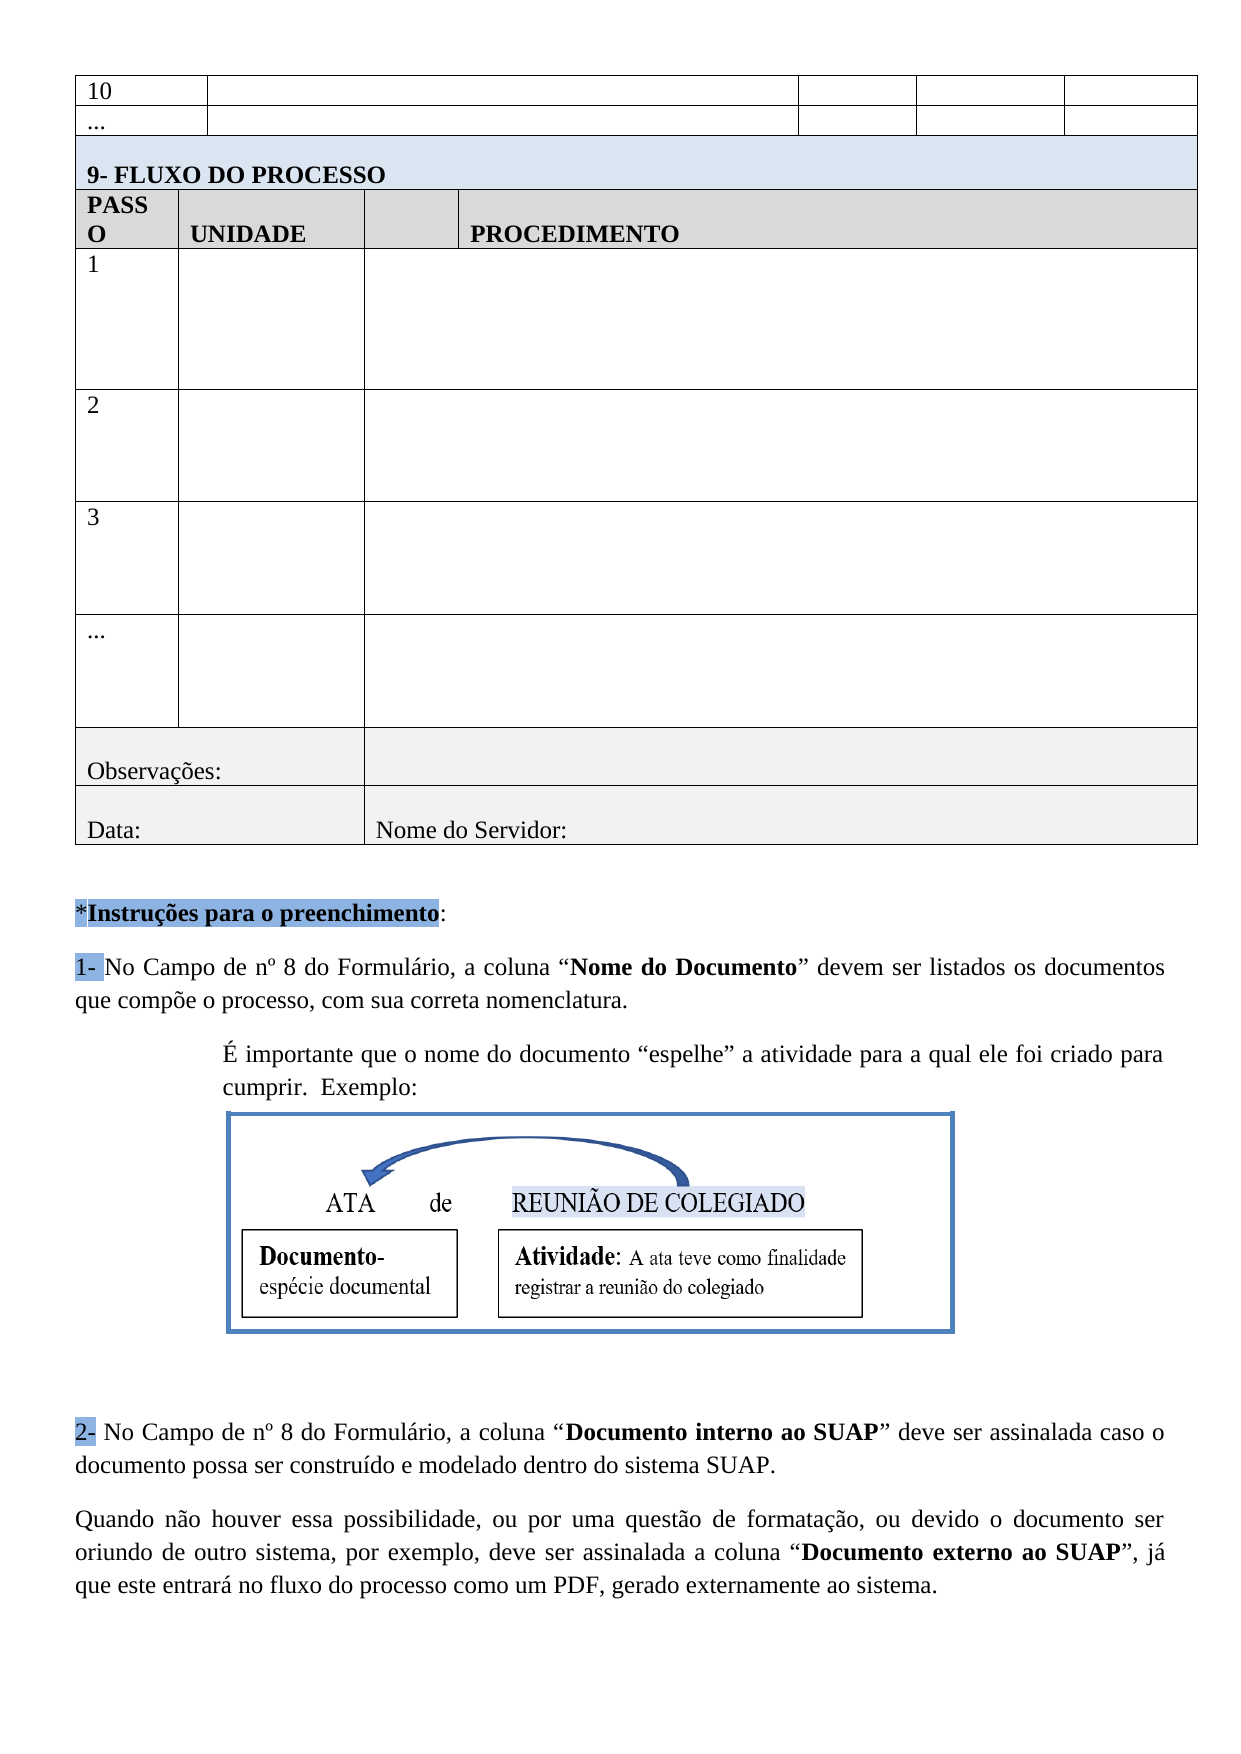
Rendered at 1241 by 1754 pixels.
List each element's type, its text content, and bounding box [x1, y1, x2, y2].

table_cell PASSO [76, 190, 178, 248]
table_cell [365, 502, 1197, 614]
text 1- No Campo de nº 8 do Formulário, a coluna “Nome do Documento” devem ser listados os documentos que compõe o processo, com sua correta nomenclatura. [75, 952, 1165, 1014]
table_cell 1 [76, 249, 178, 389]
table_cell [179, 390, 364, 501]
text Quando não houver essa possibilidade, ou por uma questão de formatação, ou devido o documento ser oriundo de outro sistema, por exemplo, deve ser assinalada a coluna “Documento externo ao SUAP”, já que este entrará no fluxo do processo como um PDF, gerado externamente ao sistema. [75, 1504, 1165, 1599]
table_cell [365, 190, 458, 248]
table_cell ... [76, 615, 178, 727]
table_cell [179, 502, 364, 614]
table_cell [365, 615, 1197, 727]
picture [231, 1116, 950, 1329]
table_cell [208, 106, 798, 134]
table_cell [365, 390, 1197, 501]
table_cell [179, 615, 364, 727]
text *Instruções para o preenchimento: [75, 898, 1165, 927]
table_cell Data: [76, 786, 364, 844]
table_cell [179, 249, 364, 389]
table_cell [1065, 76, 1197, 105]
table_cell PROCEDIMENTO [459, 190, 1197, 248]
table_cell 10 [76, 76, 207, 105]
table_cell ... [76, 106, 207, 134]
table_cell [917, 76, 1064, 105]
table_cell Nome do Servidor: [365, 786, 1197, 844]
table_cell 2 [76, 390, 178, 501]
table_cell [917, 106, 1064, 134]
table_cell UNIDADE [179, 190, 364, 248]
table_cell [365, 728, 1197, 785]
table_cell [799, 76, 916, 105]
text É importante que o nome do documento “espelhe” a atividade para a qual ele foi criado para cumprir. Exemplo: [222, 1039, 1165, 1101]
table_cell Observações: [76, 728, 364, 785]
table_cell [365, 249, 1197, 389]
table_cell 3 [76, 502, 178, 614]
table_cell [208, 76, 798, 105]
table_cell 9- FLUXO DO PROCESSO [76, 136, 1197, 189]
table_cell [799, 106, 916, 134]
text 2- No Campo de nº 8 do Formulário, a coluna “Documento interno ao SUAP” deve ser assinalada caso o documento possa ser construído e modelado dentro do sistema SUAP. [75, 1417, 1165, 1479]
table_cell [1065, 106, 1197, 134]
